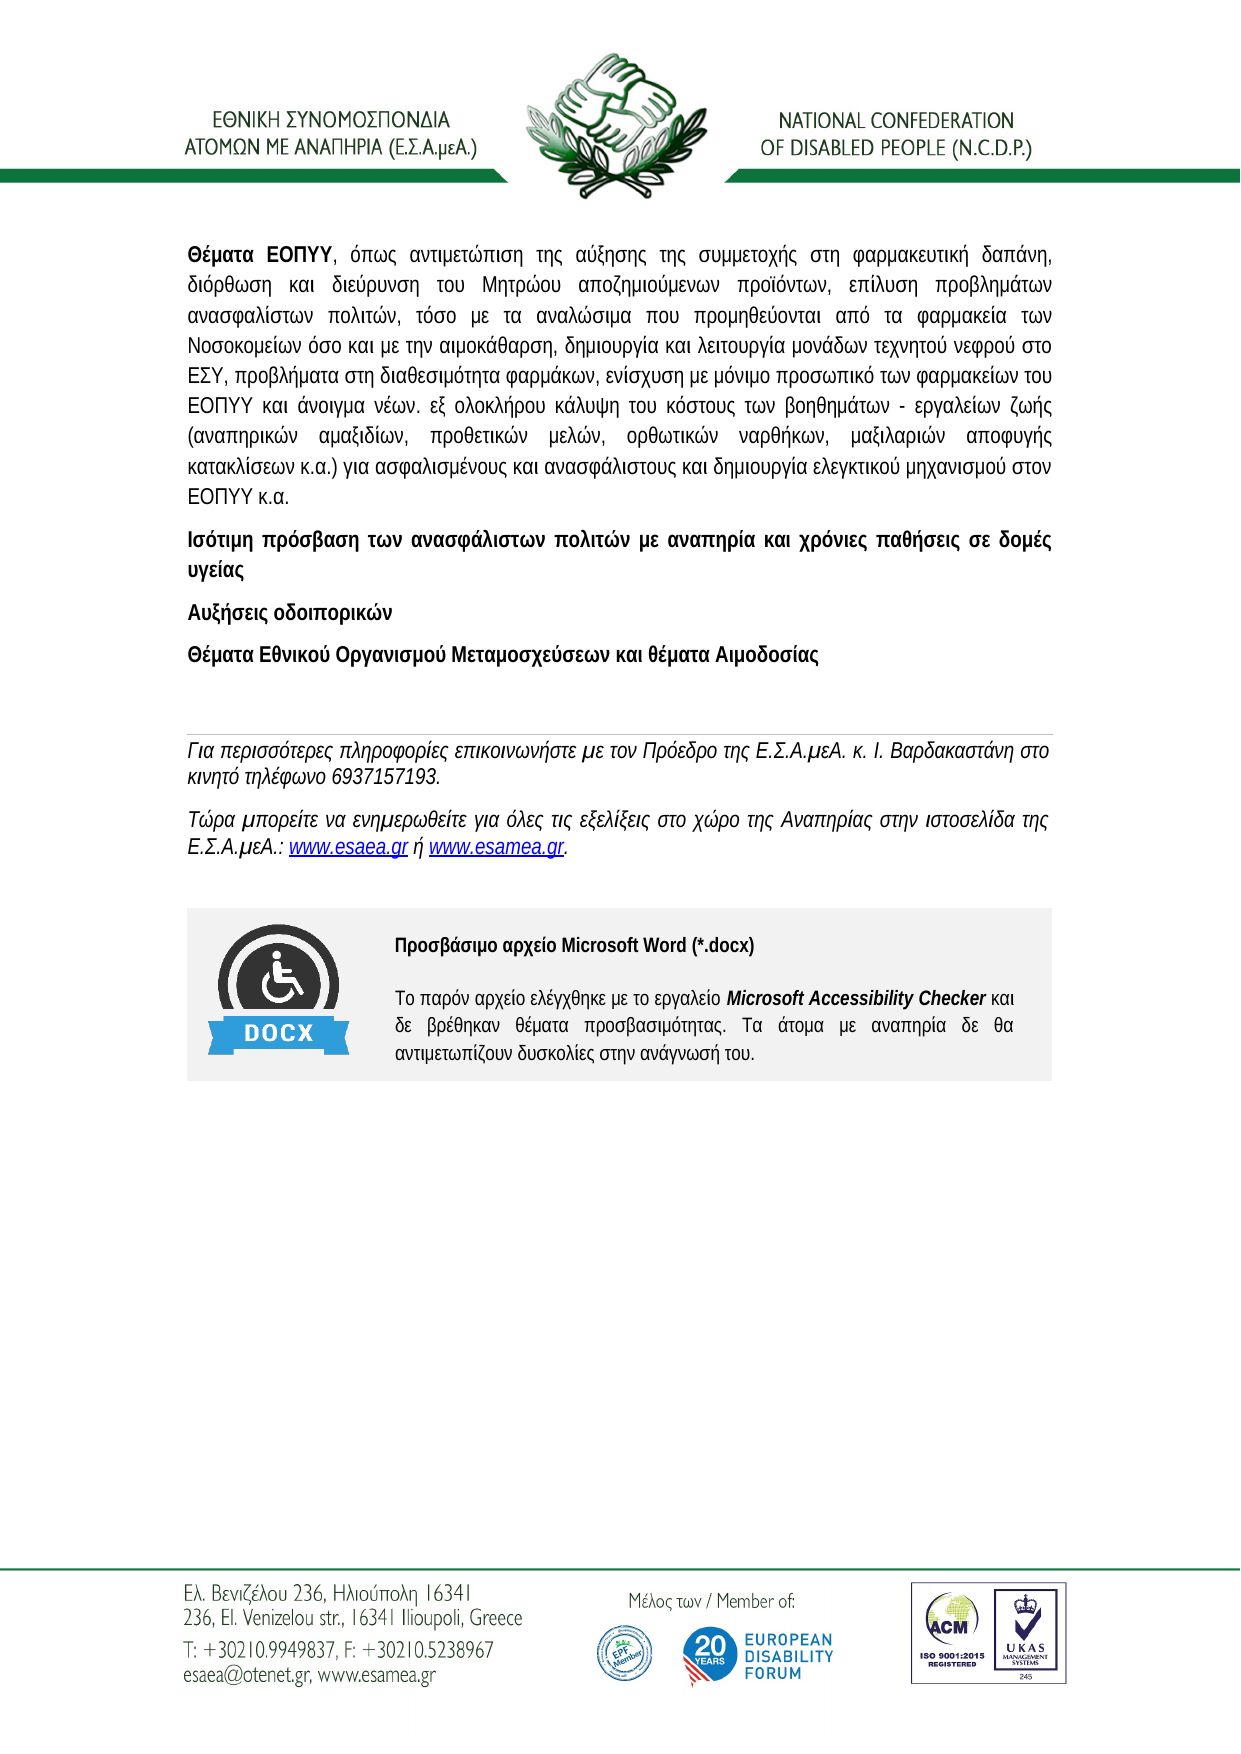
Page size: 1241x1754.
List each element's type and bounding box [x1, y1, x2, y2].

picture [203, 914, 354, 1065]
picture [0, 1556, 1240, 1738]
picture [0, 0, 1240, 237]
